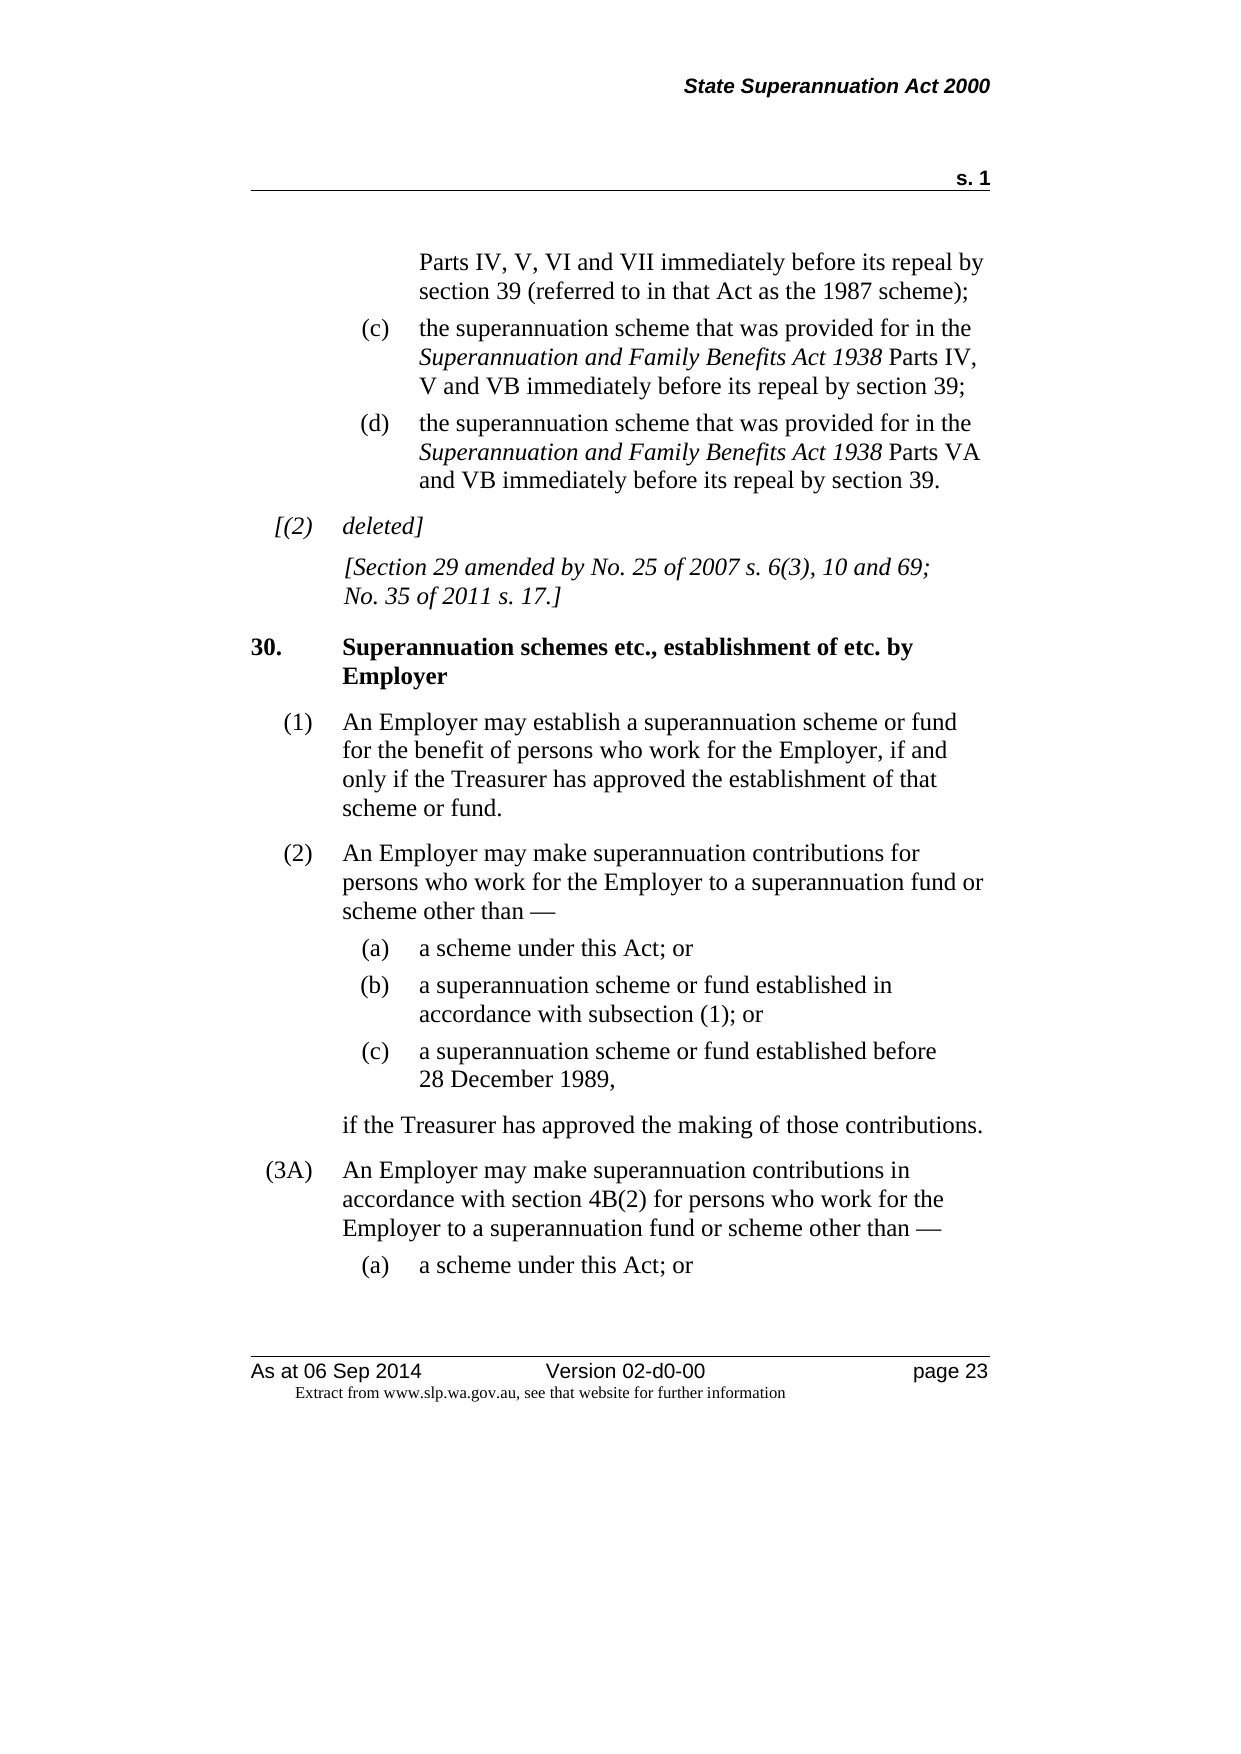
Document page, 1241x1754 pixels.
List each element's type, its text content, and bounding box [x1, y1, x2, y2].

text (b) a superannuation scheme or fund established in accordance with subsection (1); or [251, 970, 990, 1027]
text (d) the superannuation scheme that was provided for in the Superannuation and Family Benefits Act 1938 Parts VA and VB immediately before its repeal by section 39. [251, 408, 990, 494]
text (3A) An Employer may make superannuation contributions in accordance with section 4B(2) for persons who work for the Employer to a superannuation fund or scheme other than — [251, 1155, 990, 1242]
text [251, 247, 990, 305]
text (c) a superannuation scheme or fund established before 28 December 1989, [251, 1036, 990, 1093]
text (a) a scheme under this Act; or [251, 933, 990, 962]
text (a) a scheme under this Act; or [251, 1250, 990, 1279]
text (c) the superannuation scheme that was provided for in the Superannuation and Family Benefits Act 1938 Parts IV, V and VB immediately before its repeal by section 39; [251, 313, 990, 399]
text [Section 29 amended by No. 25 of 2007 s. 6(3), 10 and 69; No. 35 of 2011 s. 17.] [251, 552, 990, 609]
text [(2) deleted] [251, 511, 990, 539]
subtitle 30. Superannuation schemes etc., establishment of etc. by Employer [251, 632, 990, 690]
text (1) An Employer may establish a superannuation scheme or fund for the benefit of persons who work for the Employer, if and only if the Treasurer has approved the establishment of that scheme or fund. [251, 707, 990, 822]
text if the Treasurer has approved the making of those contributions. [251, 1110, 990, 1139]
text (2) An Employer may make superannuation contributions for persons who work for the Employer to a superannuation fund or scheme other than — [251, 838, 990, 924]
